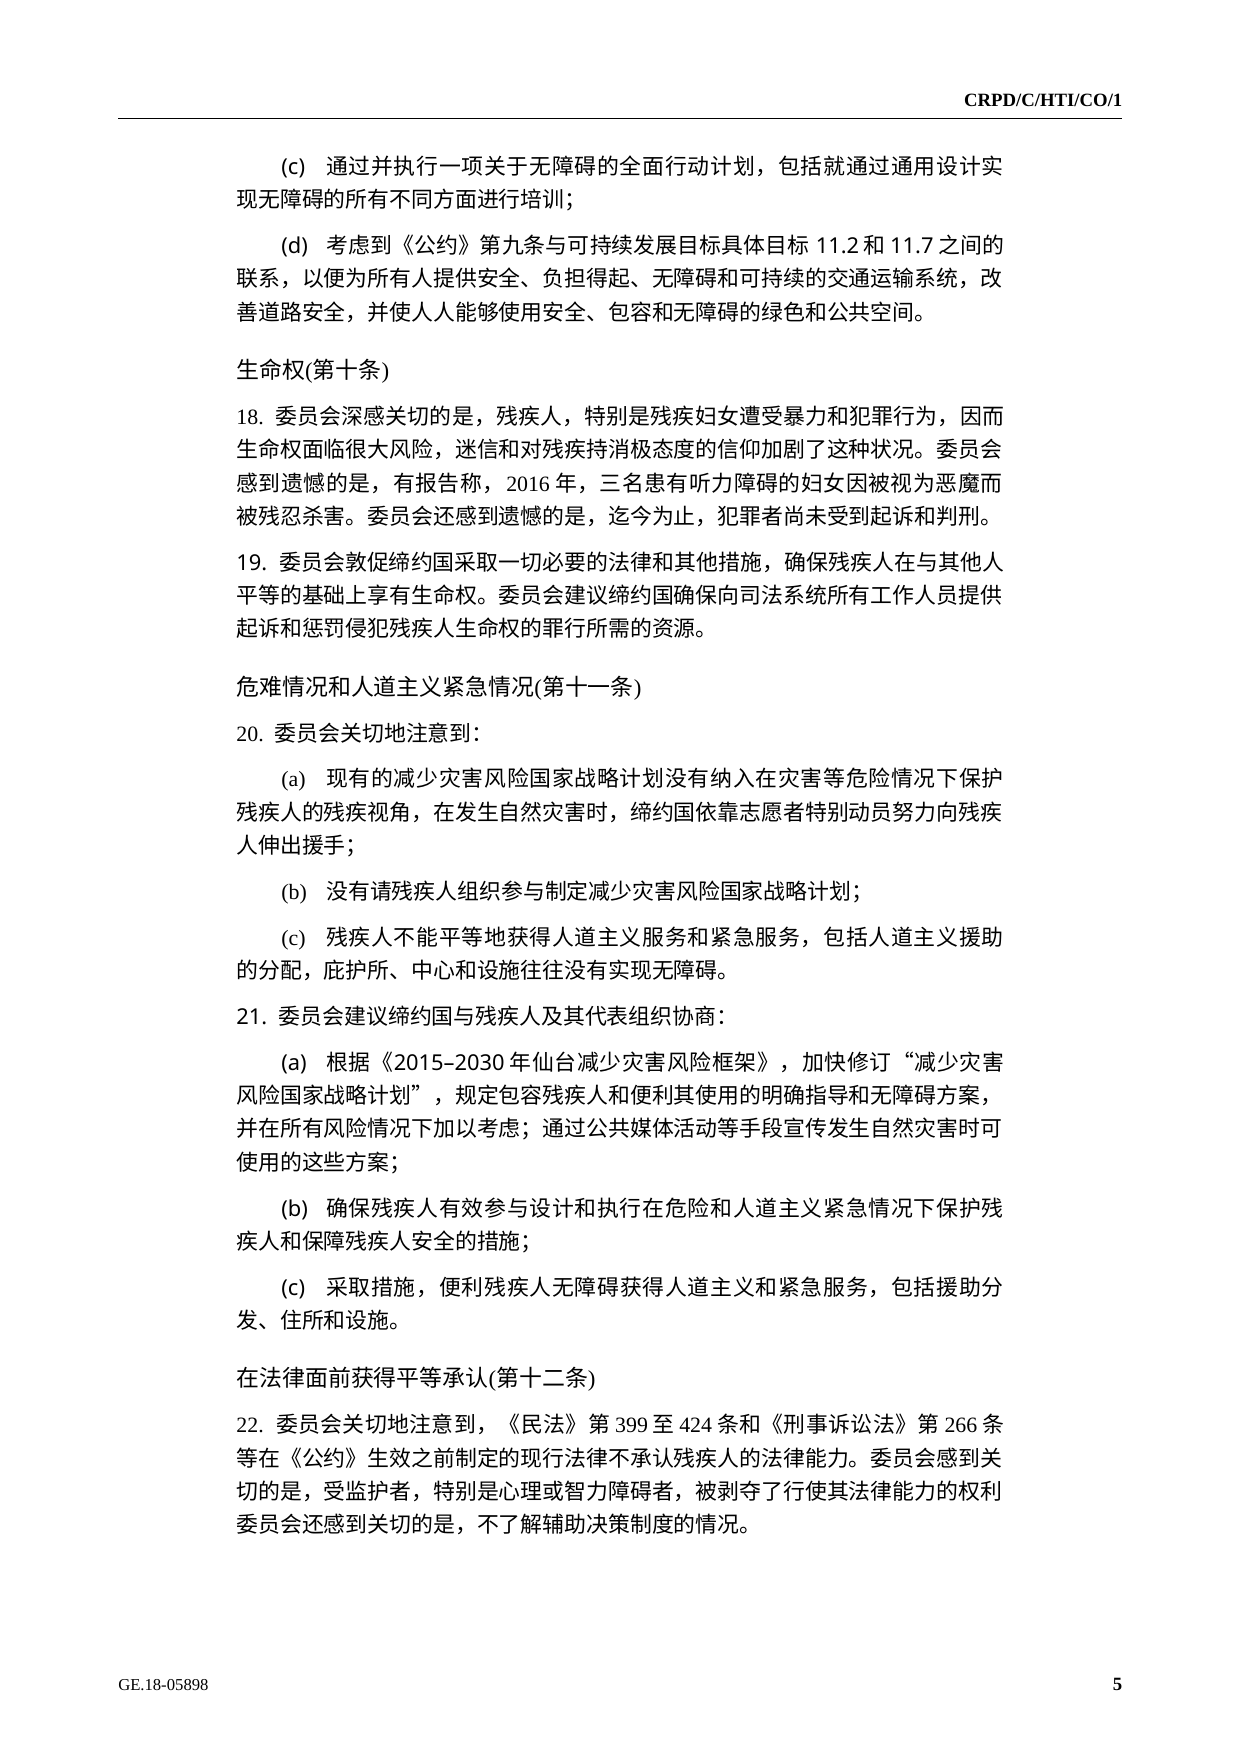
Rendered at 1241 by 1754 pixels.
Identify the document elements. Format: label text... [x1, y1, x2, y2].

text 20. 委员会关切地注意到： [236, 714, 1004, 748]
list 现有的减少灾害风险国家战略计划没有纳入在灾害等危险情况下保护残疾人的残疾视角，在发生自然灾害时，缔约国依靠志愿者特别动员努力向残疾人伸出援手； [236, 760, 1004, 860]
list 通过并执行一项关于无障碍的全面行动计划，包括就通过通用设计实现无障碍的所有不同方面进行培训； [236, 148, 1004, 214]
text 生命权(第十条) [118, 352, 1004, 385]
text 21. 委员会建议缔约国与残疾人及其代表组织协商： [236, 998, 1004, 1031]
text 危难情况和人道主义紧急情况(第十一条) [118, 668, 1004, 702]
text 18. 委员会深感关切的是，残疾人，特别是残疾妇女遭受暴力和犯罪行为，因而生命权面临很大风险，迷信和对残疾持消极态度的信仰加剧了这种状况。委员会感到遗憾的是，有报告称，2016年，三名患有听力障碍的妇女因被视为恶魔而被残忍杀害。委员会还感到遗憾的是，迄今为止，犯罪者尚未受到起诉和判刑。 [236, 398, 1004, 531]
text 19. 委员会敦促缔约国采取一切必要的法律和其他措施，确保残疾人在与其他人平等的基础上享有生命权。委员会建议缔约国确保向司法系统所有工作人员提供起诉和惩罚侵犯残疾人生命权的罪行所需的资源。 [236, 543, 1004, 643]
list 采取措施，便利残疾人无障碍获得人道主义和紧急服务，包括援助分发、住所和设施。 [236, 1268, 1004, 1335]
list 根据《2015–2030年仙台减少灾害风险框架》，加快修订“减少灾害风险国家战略计划”，规定包容残疾人和便利其使用的明确指导和无障碍方案，并在所有风险情况下加以考虑；通过公共媒体活动等手段宣传发生自然灾害时可使用的这些方案； [236, 1043, 1004, 1177]
text 22. 委员会关切地注意到，《民法》第399至424条和《刑事诉讼法》第266条等在《公约》生效之前制定的现行法律不承认残疾人的法律能力。委员会感到关切的是，受监护者，特别是心理或智力障碍者，被剥夺了行使其法律能力的权利。委员会还感到关切的是，不了解辅助决策制度的情况。 [236, 1406, 1004, 1539]
list 考虑到《公约》第九条与可持续发展目标具体目标11.2和11.7之间的联系，以便为所有人提供安全、负担得起、无障碍和可持续的交通运输系统，改善道路安全，并使人人能够使用安全、包容和无障碍的绿色和公共空间。 [236, 227, 1004, 327]
list 残疾人不能平等地获得人道主义服务和紧急服务，包括人道主义援助的分配，庇护所、中心和设施往往没有实现无障碍。 [236, 918, 1004, 985]
list 没有请残疾人组织参与制定减少灾害风险国家战略计划； [236, 873, 1004, 906]
text 在法律面前获得平等承认(第十二条) [118, 1360, 1004, 1393]
list 确保残疾人有效参与设计和执行在危险和人道主义紧急情况下保护残疾人和保障残疾人安全的措施； [236, 1189, 1004, 1256]
